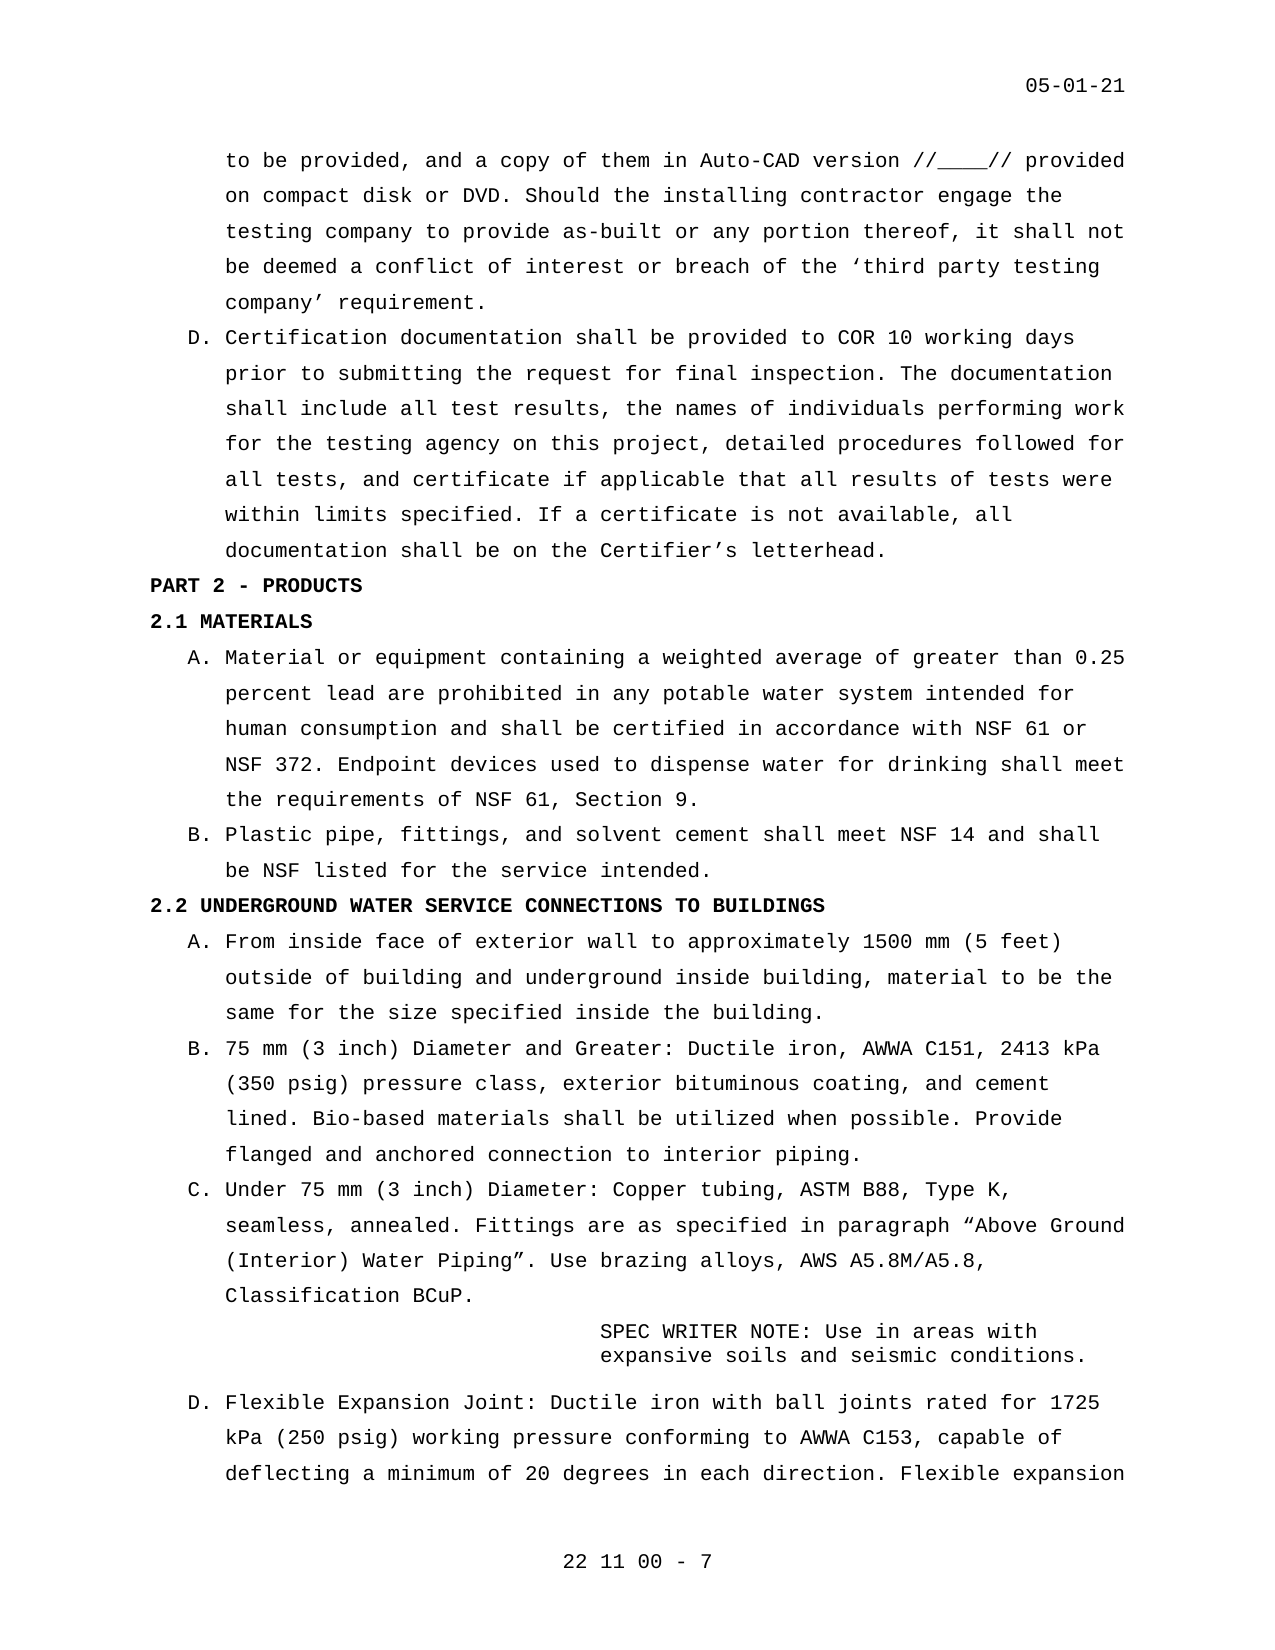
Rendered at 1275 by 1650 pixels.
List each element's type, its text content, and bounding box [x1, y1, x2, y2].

text SPEC WRITER NOTE: Use in areas with expansive soils and seismic conditions. [600, 1321, 1125, 1368]
text 2.1 MATERIALS [150, 611, 1125, 635]
text A. From inside face of exterior wall to approximately 1500 mm (5 feet) outside of building and underground inside building, material to be the same for the size specified inside the building. [187, 931, 1125, 1026]
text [187, 150, 1125, 315]
text C. Under 75 mm (3 inch) Diameter: Copper tubing, ASTM B88, Type K, seamless, annealed. Fittings are as specified in paragraph “Above Ground (Interior) Water Piping”. Use brazing alloys, AWS A5.8M/A5.8, Classification BCuP. [187, 1179, 1125, 1309]
text B. 75 mm (3 inch) Diameter and Greater: Ductile iron, AWWA C151, 2413 kPa (350 psig) pressure class, exterior bituminous coating, and cement lined. Bio-based materials shall be utilized when possible. Provide flanged and anchored connection to interior piping. [187, 1038, 1125, 1167]
text 2.2 UNDERGROUND WATER SERVICE CONNECTIONS TO BUILDINGS [150, 895, 1125, 919]
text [187, 1392, 1125, 1486]
text D. Certification documentation shall be provided to COR 10 working days prior to submitting the request for final inspection. The documentation shall include all test results, the names of individuals performing work for the testing agency on this project, detailed procedures followed for all tests, and certificate if applicable that all results of tests were within limits specified. If a certificate is not available, all documentation shall be on the Certifier’s letterhead. [187, 327, 1125, 563]
text A. Material or equipment containing a weighted average of greater than 0.25 percent lead are prohibited in any potable water system intended for human consumption and shall be certified in accordance with NSF 61 or NSF 372. Endpoint devices used to dispense water for drinking shall meet the requirements of NSF 61, Section 9. [187, 647, 1125, 813]
text B. Plastic pipe, fittings, and solvent cement shall meet NSF 14 and shall be NSF listed for the service intended. [187, 824, 1125, 883]
text PART 2 - PRODUCTS [150, 575, 1125, 599]
